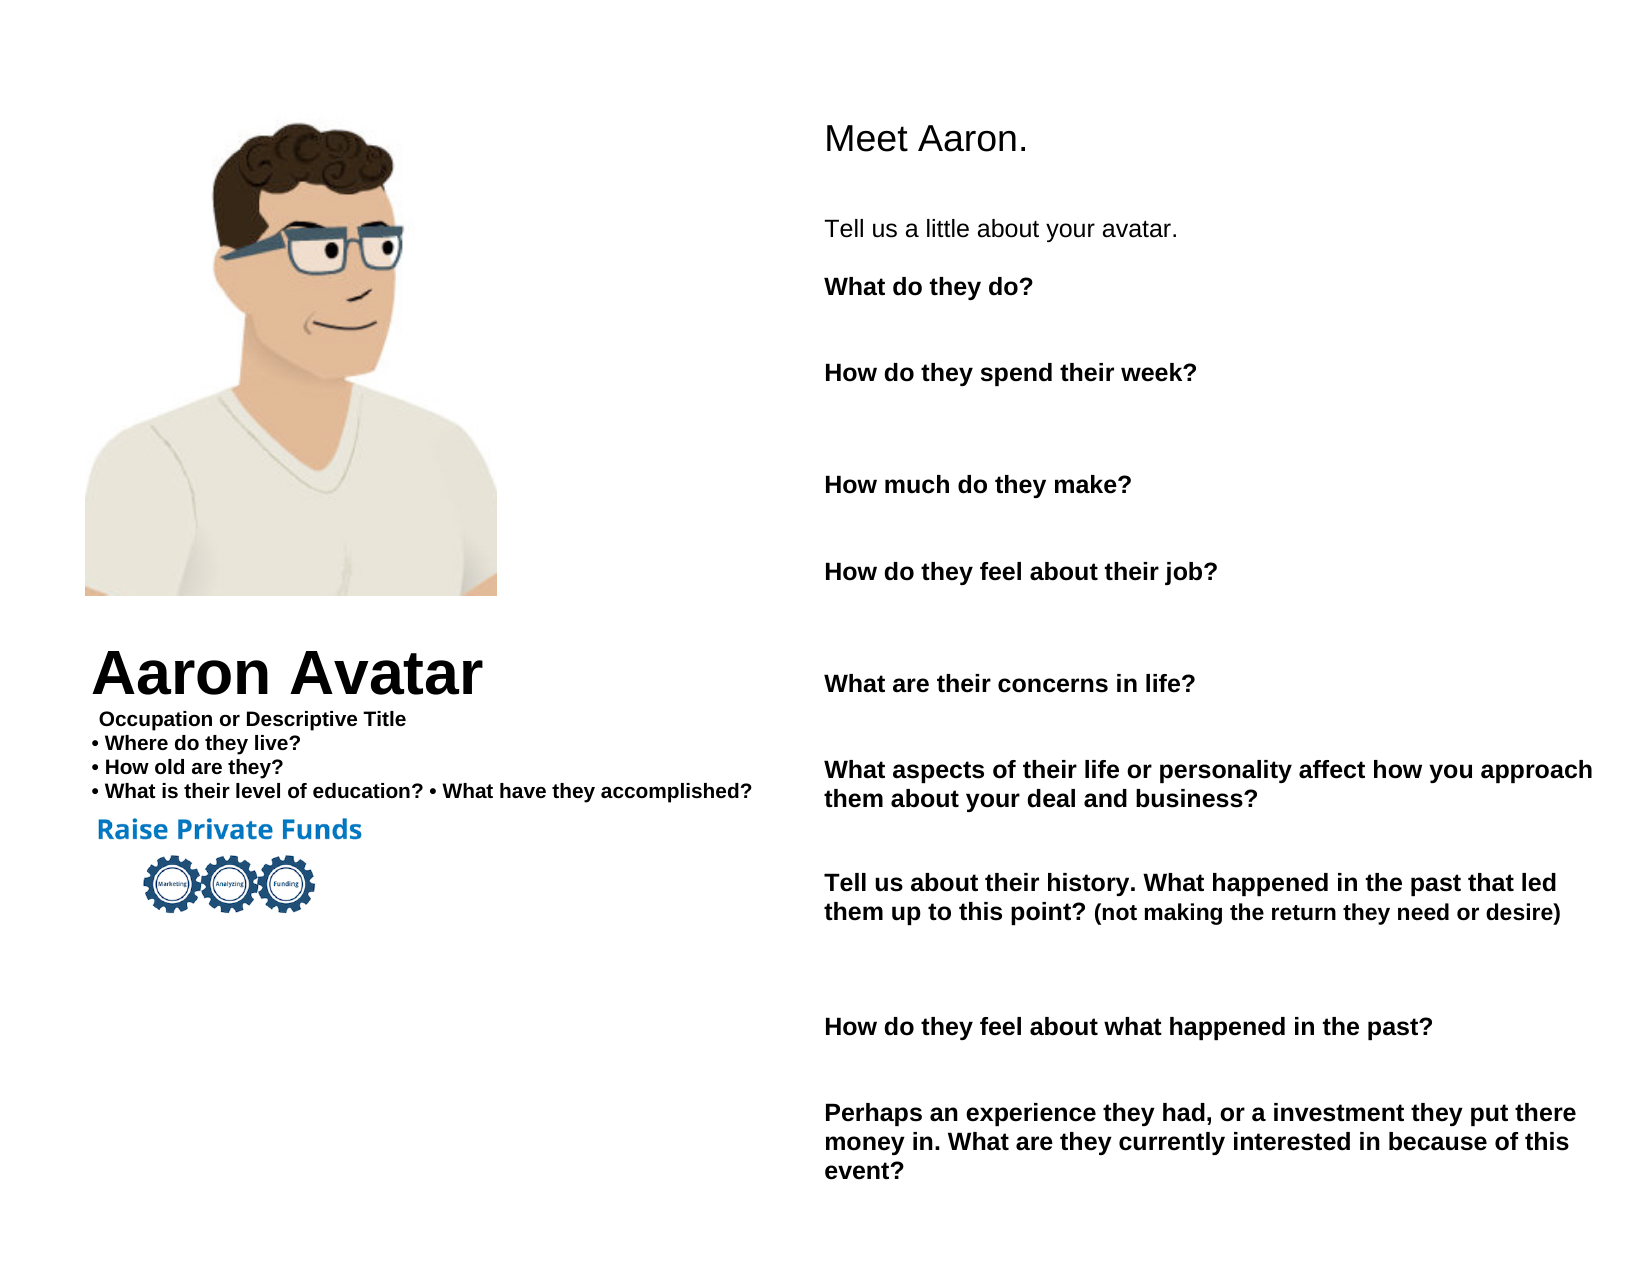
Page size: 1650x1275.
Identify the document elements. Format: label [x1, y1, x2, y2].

picture [91, 803, 372, 922]
table_header [20, 62, 813, 1221]
picture [29, 72, 566, 609]
table_header [815, 62, 1608, 1221]
